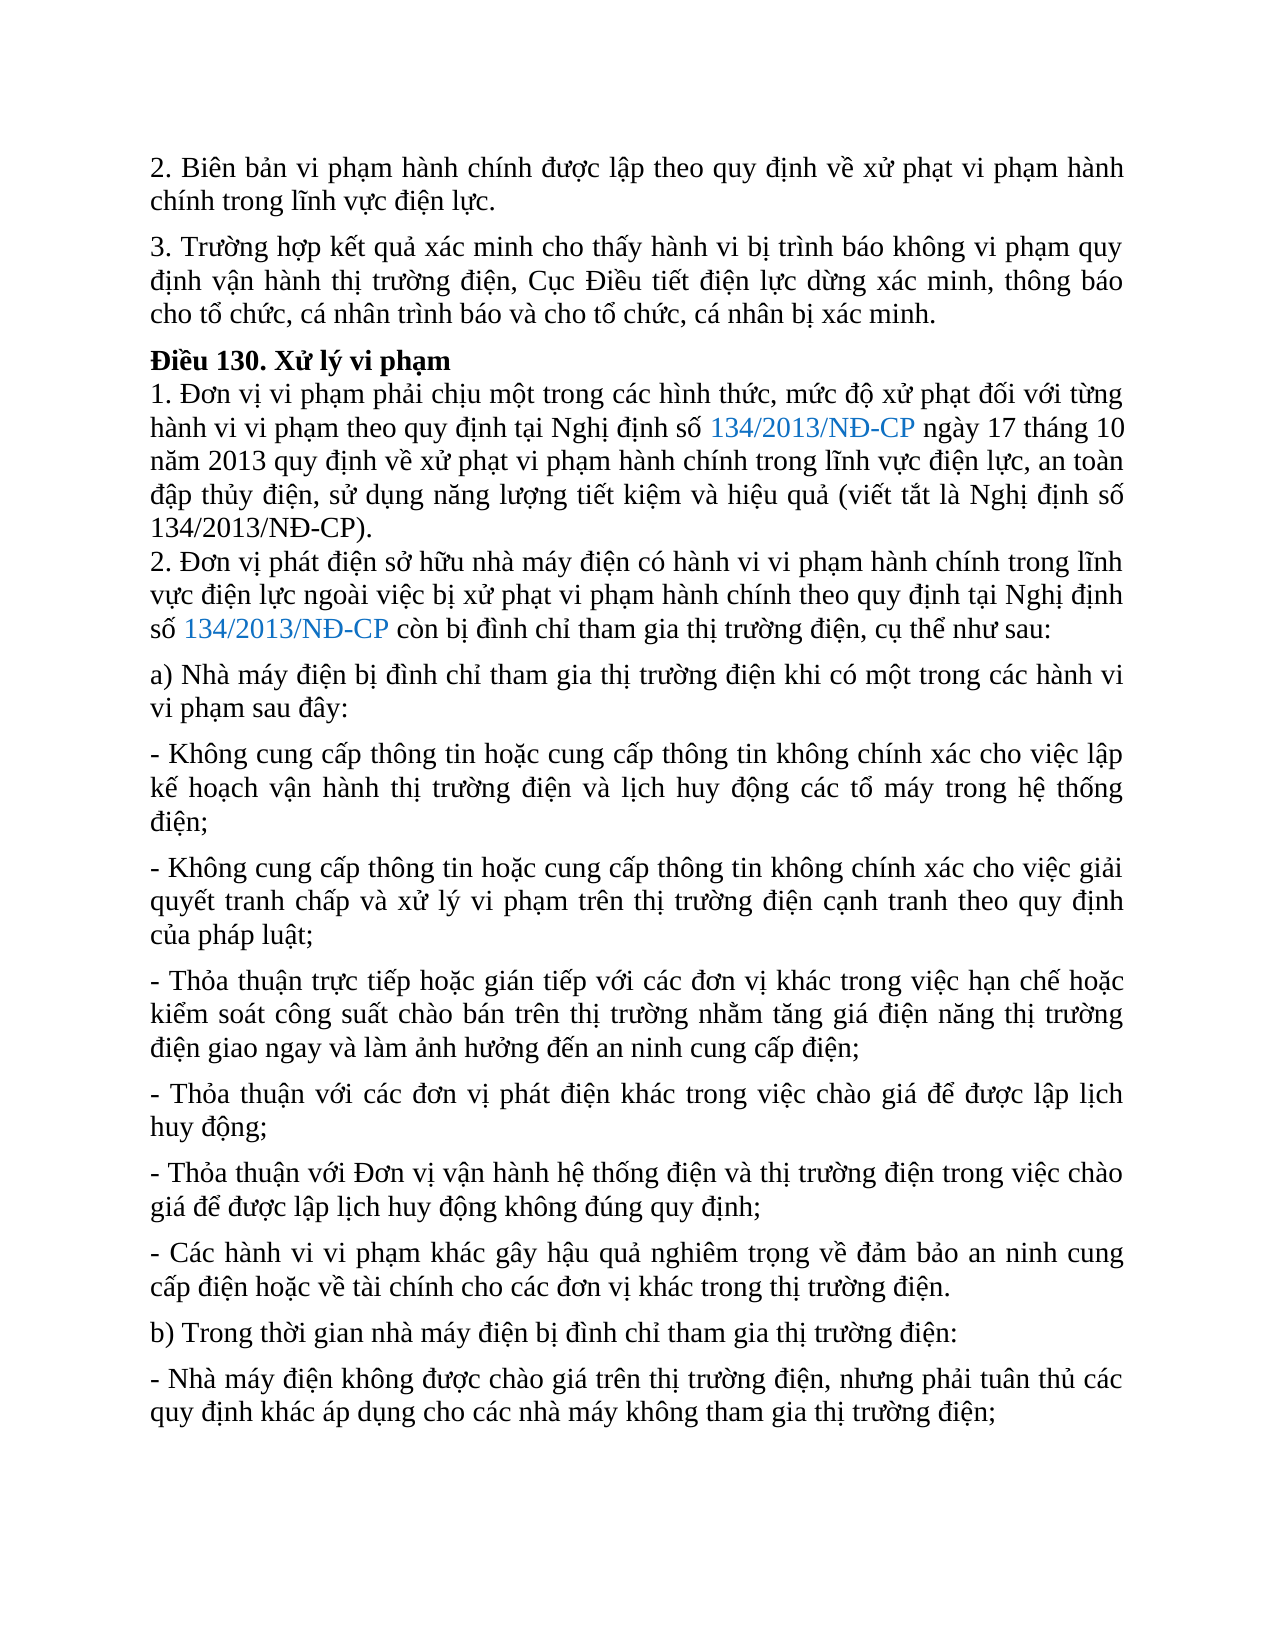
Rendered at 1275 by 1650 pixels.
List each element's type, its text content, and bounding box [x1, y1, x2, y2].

text 2. Đơn vị phát điện sở hữu nhà máy điện có hành vi vi phạm hành chính trong lĩnh vực điện lực ngoài việc bị xử phạt vi phạm hành chính theo quy định tại Nghị định số 134/2013/NĐ-CP còn bị đình chỉ tham gia thị trường điện, cụ thể như sau: [150, 544, 1125, 644]
text 3. Trường hợp kết quả xác minh cho thấy hành vi bị trình báo không vi phạm quy định vận hành thị trường điện, Cục Điều tiết điện lực dừng xác minh, thông báo cho tổ chức, cá nhân trình báo và cho tổ chức, cá nhân bị xác minh. [150, 229, 1125, 330]
text - Không cung cấp thông tin hoặc cung cấp thông tin không chính xác cho việc giải quyết tranh chấp và xử lý vi phạm trên thị trường điện cạnh tranh theo quy định của pháp luật; [150, 850, 1125, 950]
text - Các hành vi vi phạm khác gây hậu quả nghiêm trọng về đảm bảo an ninh cung cấp điện hoặc về tài chính cho các đơn vị khác trong thị trường điện. [150, 1235, 1125, 1302]
text 2. Biên bản vi phạm hành chính được lập theo quy định về xử phạt vi phạm hành chính trong lĩnh vực điện lực. [150, 150, 1125, 217]
text - Thỏa thuận với các đơn vị phát điện khác trong việc chào giá để được lập lịch huy động; [150, 1076, 1125, 1143]
text Điều 130. Xử lý vi phạm [150, 343, 1125, 376]
text 1. Đơn vị vi phạm phải chịu một trong các hình thức, mức độ xử phạt đối với từng hành vi vi phạm theo quy định tại Nghị định số 134/2013/NĐ-CP ngày 17 tháng 10 năm 2013 quy định về xử phạt vi phạm hành chính trong lĩnh vực điện lực, an toàn đập thủy điện, sử dụng năng lượng tiết kiệm và hiệu quả (viết tắt là Nghị định số 134/2013/NĐ-CP). [150, 376, 1125, 544]
text - Thỏa thuận trực tiếp hoặc gián tiếp với các đơn vị khác trong việc hạn chế hoặc kiểm soát công suất chào bán trên thị trường nhằm tăng giá điện năng thị trường điện giao ngay và làm ảnh hưởng đến an ninh cung cấp điện; [150, 963, 1125, 1063]
text - Thỏa thuận với Đơn vị vận hành hệ thống điện và thị trường điện trong việc chào giá để được lập lịch huy động không đúng quy định; [150, 1156, 1125, 1223]
text a) Nhà máy điện bị đình chỉ tham gia thị trường điện khi có một trong các hành vi vi phạm sau đây: [150, 657, 1125, 724]
text b) Trong thời gian nhà máy điện bị đình chỉ tham gia thị trường điện: [150, 1315, 1125, 1348]
text - Không cung cấp thông tin hoặc cung cấp thông tin không chính xác cho việc lập kế hoạch vận hành thị trường điện và lịch huy động các tổ máy trong hệ thống điện; [150, 737, 1125, 837]
text - Nhà máy điện không được chào giá trên thị trường điện, nhưng phải tuân thủ các quy định khác áp dụng cho các nhà máy không tham gia thị trường điện; [150, 1361, 1125, 1428]
